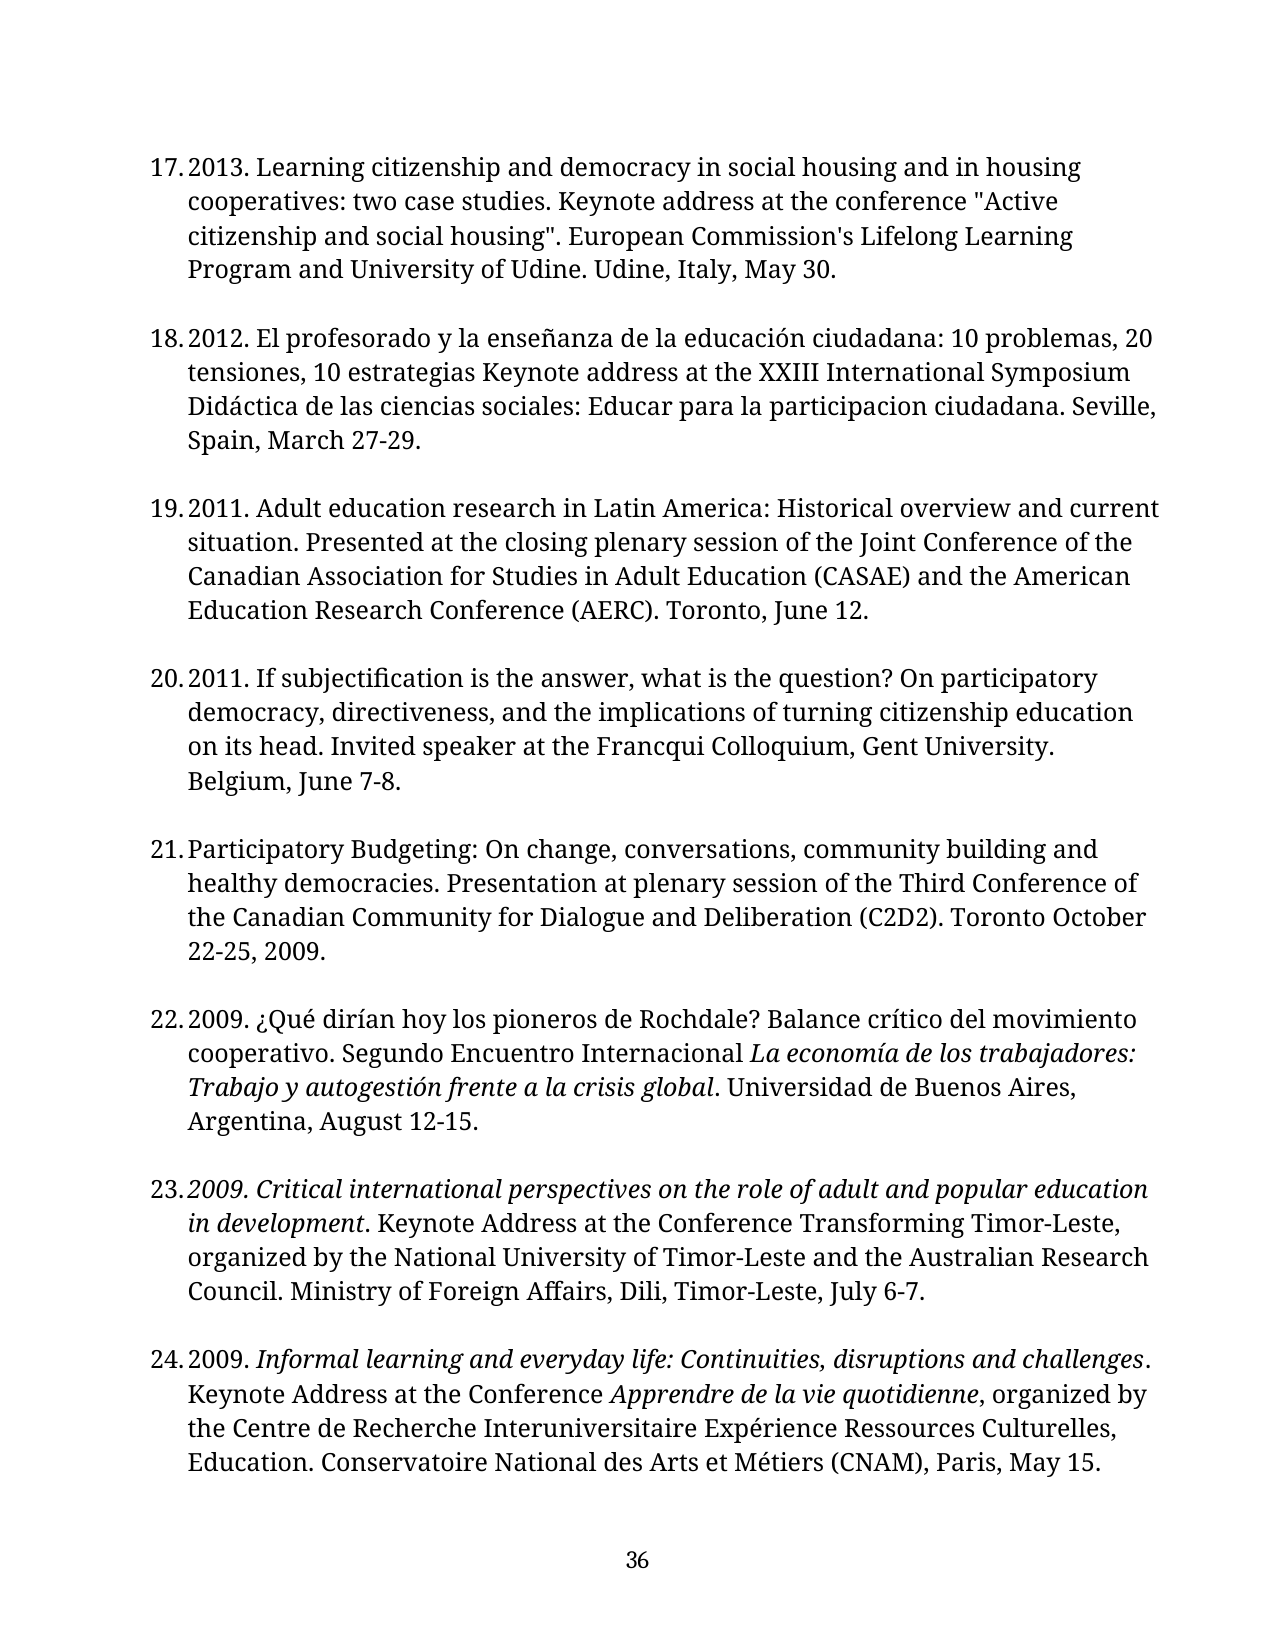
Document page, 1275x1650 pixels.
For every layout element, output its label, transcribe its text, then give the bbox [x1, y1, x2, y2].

list 2011. Adult education research in Latin America: Historical overview and current situation. Presented at the closing plenary session of the Joint Conference of the Canadian Association for Studies in Adult Education (CASAE) and the American Education Research Conference (AERC). Toronto, June 12. [150, 491, 1163, 627]
list 2009. Critical international perspectives on the role of adult and popular education in development. Keynote Address at the Conference Transforming Timor-Leste, organized by the National University of Timor-Leste and the Australian Research Council. Ministry of Foreign Affairs, Dili, Timor-Leste, July 6-7. [150, 1172, 1172, 1308]
list Participatory Budgeting: On change, conversations, community building and healthy democracies. Presentation at plenary session of the Third Conference of the Canadian Community for Dialogue and Deliberation (C2D2). Toronto October 22-25, 2009. [150, 831, 1163, 967]
list 2009. ¿Qué dirían hoy los pioneros de Rochdale? Balance crítico del movimiento cooperativo. Segundo Encuentro Internacional La economía de los trabajadores: Trabajo y autogestión frente a la crisis global. Universidad de Buenos Aires, Argentina, August 12-15. [150, 1002, 1163, 1138]
list 2013. Learning citizenship and democracy in social housing and in housing cooperatives: two case studies. Keynote address at the conference "Active citizenship and social housing". European Commission's Lifelong Learning Program and University of Udine. Udine, Italy, May 30. [150, 150, 1163, 286]
list 2011. If subjectification is the answer, what is the question? On participatory democracy, directiveness, and the implications of turning citizenship education on its head. Invited speaker at the Francqui Colloquium, Gent University. Belgium, June 7-8. [150, 661, 1163, 797]
list 2012. El profesorado y la enseñanza de la educación ciudadana: 10 problemas, 20 tensiones, 10 estrategias Keynote address at the XXIII International Symposium Didáctica de las ciencias sociales: Educar para la participacion ciudadana. Seville, Spain, March 27-29. [150, 320, 1163, 457]
list 2009. Informal learning and everyday life: Continuities, disruptions and challenges. Keynote Address at the Conference Apprendre de la vie quotidienne, organized by the Centre de Recherche Interuniversitaire Expérience Ressources Culturelles, Education. Conservatoire National des Arts et Métiers (CNAM), Paris, May 15. [150, 1342, 1163, 1478]
